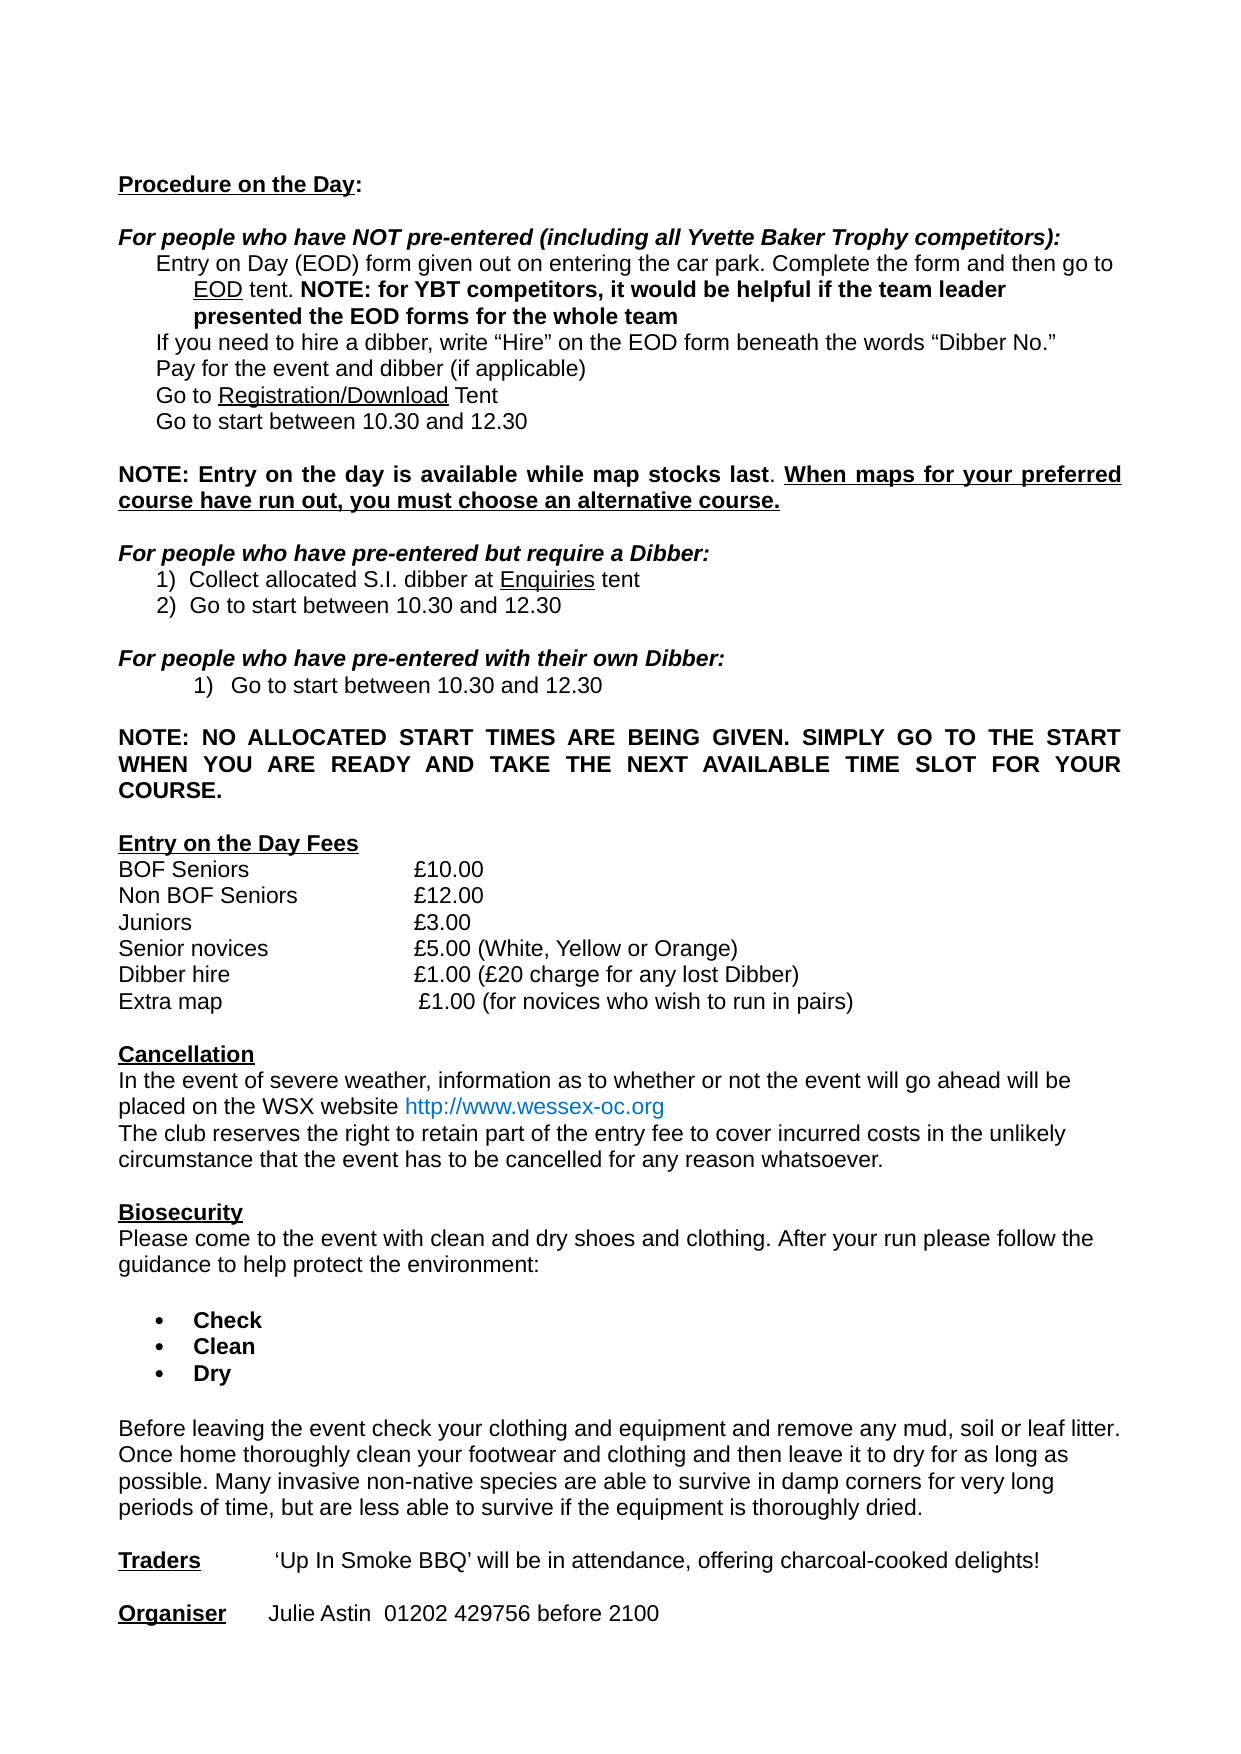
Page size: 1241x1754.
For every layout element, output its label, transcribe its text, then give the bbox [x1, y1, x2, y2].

list Clean [156, 1333, 1122, 1359]
text In the event of severe weather, information as to whether or not the event will go ahead will be placed on the WSX website http://www.wessex-oc.org [118, 1067, 1122, 1119]
list Dry [156, 1359, 1122, 1386]
list Go to Registration/Download Tent [156, 382, 1122, 408]
text For people who have NOT pre-entered (including all Yvette Baker Trophy competitors): [118, 223, 1122, 250]
text Dibber hire £1.00 (£20 charge for any lost Dibber) [118, 961, 1122, 988]
text The club reserves the right to retain part of the entry fee to cover incurred costs in the unlikely circumstance that the event has to be cancelled for any reason whatsoever. [118, 1119, 1122, 1172]
text For people who have pre-entered with their own Dibber: [118, 645, 1122, 672]
text Please come to the event with clean and dry shoes and clothing. After your run please follow the guidance to help protect the environment: [118, 1225, 1122, 1278]
list Pay for the event and dibber (if applicable) [156, 355, 1122, 382]
text For people who have pre-entered but require a Dibber: [118, 540, 1122, 566]
text Non BOF Seniors £12.00 [118, 882, 1122, 909]
text NOTE: NO ALLOCATED START TIMES ARE BEING GIVEN. SIMPLY GO TO THE START WHEN YOU ARE READY AND TAKE THE NEXT AVAILABLE TIME SLOT FOR YOUR COURSE. [118, 724, 1122, 803]
text NOTE: Entry on the day is available while map stocks last. When maps for your preferred course have run out, you must choose an alternative course. [118, 461, 1122, 513]
list Go to start between 10.30 and 12.30 [193, 672, 1122, 698]
list Check [156, 1307, 1122, 1333]
list Entry on Day (EOD) form given out on entering the car park. Complete the form and then go to EOD tent. NOTE: for YBT competitors, it would be helpful if the team leader presented the EOD forms for the whole team [156, 250, 1122, 329]
text Cancellation [118, 1041, 1122, 1067]
text 2) Go to start between 10.30 and 12.30 [118, 592, 1122, 619]
list If you need to hire a dibber, write “Hire” on the EOD form beneath the words “Dibber No.” [156, 329, 1122, 355]
text Procedure on the Day: [118, 171, 1122, 197]
text Juniors £3.00 [118, 909, 1122, 935]
list Go to start between 10.30 and 12.30 [156, 408, 1122, 434]
text Senior novices £5.00 (White, Yellow or Orange) [118, 935, 1122, 961]
text Organiser Julie Astin 01202 429756 before 2100 [118, 1599, 1122, 1626]
text Biosecurity [118, 1199, 1122, 1225]
text BOF Seniors £10.00 [118, 856, 1122, 882]
text 1) Collect allocated S.I. dibber at Enquiries tent [156, 566, 1122, 592]
text Entry on the Day Fees [118, 830, 1122, 856]
text Traders ‘Up In Smoke BBQ’ will be in attendance, offering charcoal-cooked delights! [118, 1547, 1122, 1573]
text Extra map £1.00 (for novices who wish to run in pairs) [118, 988, 1122, 1014]
